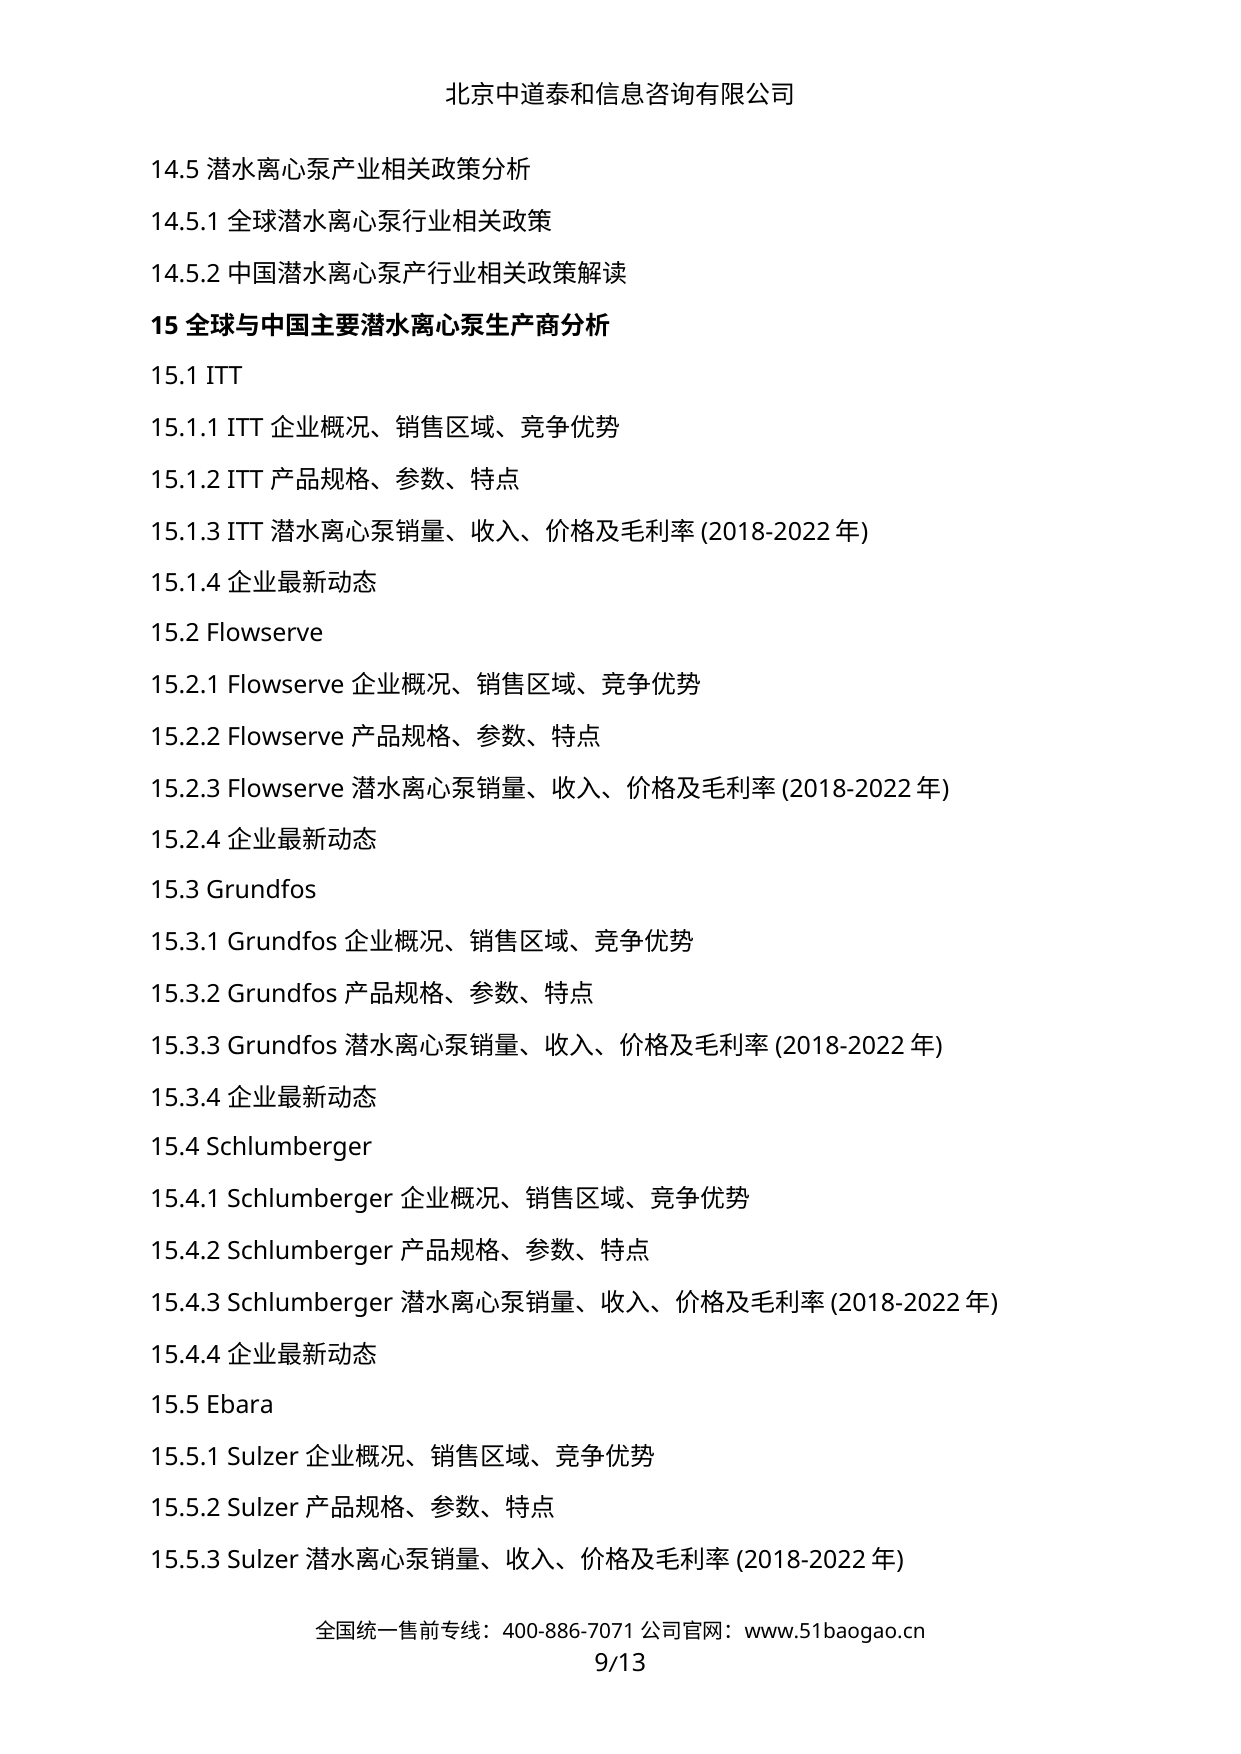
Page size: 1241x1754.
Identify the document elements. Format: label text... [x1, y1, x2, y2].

text 15.5 Ebara [150, 1386, 1090, 1420]
text 15.3.4 企业最新动态 [150, 1077, 1090, 1113]
text 15.4.3 Schlumberger 潜水离心泵销量、收入、价格及毛利率 (2018-2022年) [150, 1282, 1090, 1319]
text 15.2 Flowserve [150, 615, 1090, 649]
text 15.1 ITT [150, 357, 1090, 392]
text 15.2.3 Flowserve 潜水离心泵销量、收入、价格及毛利率 (2018-2022年) [150, 768, 1090, 804]
text 15.5.2 Sulzer 产品规格、参数、特点 [150, 1488, 1090, 1524]
text 15.4.1 Schlumberger 企业概况、销售区域、竞争优势 [150, 1179, 1090, 1215]
text 14.5 潜水离心泵产业相关政策分析 [150, 150, 1090, 186]
text 15.2.1 Flowserve 企业概况、销售区域、竞争优势 [150, 664, 1090, 701]
text 15.4 Schlumberger [150, 1129, 1090, 1163]
text 15.1.4 企业最新动态 [150, 563, 1090, 599]
text 15.3 Grundfos [150, 872, 1090, 906]
text 15.3.3 Grundfos 潜水离心泵销量、收入、价格及毛利率 (2018-2022年) [150, 1025, 1090, 1062]
text 15.2.4 企业最新动态 [150, 820, 1090, 856]
text 14.5.1 全球潜水离心泵行业相关政策 [150, 202, 1090, 238]
text 15.3.2 Grundfos 产品规格、参数、特点 [150, 973, 1090, 1010]
text 15 全球与中国主要潜水离心泵生产商分析 [150, 306, 1090, 342]
text 14.5.2 中国潜水离心泵产行业相关政策解读 [150, 254, 1090, 290]
text 15.2.2 Flowserve 产品规格、参数、特点 [150, 716, 1090, 752]
text 15.1.2 ITT 产品规格、参数、特点 [150, 459, 1090, 495]
text 15.1.1 ITT 企业概况、销售区域、竞争优势 [150, 407, 1090, 443]
text 15.3.1 Grundfos 企业概况、销售区域、竞争优势 [150, 922, 1090, 958]
text 15.1.3 ITT 潜水离心泵销量、收入、价格及毛利率 (2018-2022年) [150, 511, 1090, 547]
text 15.5.1 Sulzer 企业概况、销售区域、竞争优势 [150, 1436, 1090, 1472]
text 15.4.2 Schlumberger 产品规格、参数、特点 [150, 1231, 1090, 1267]
text 15.5.3 Sulzer 潜水离心泵销量、收入、价格及毛利率 (2018-2022年) [150, 1540, 1090, 1576]
text 15.4.4 企业最新动态 [150, 1334, 1090, 1371]
